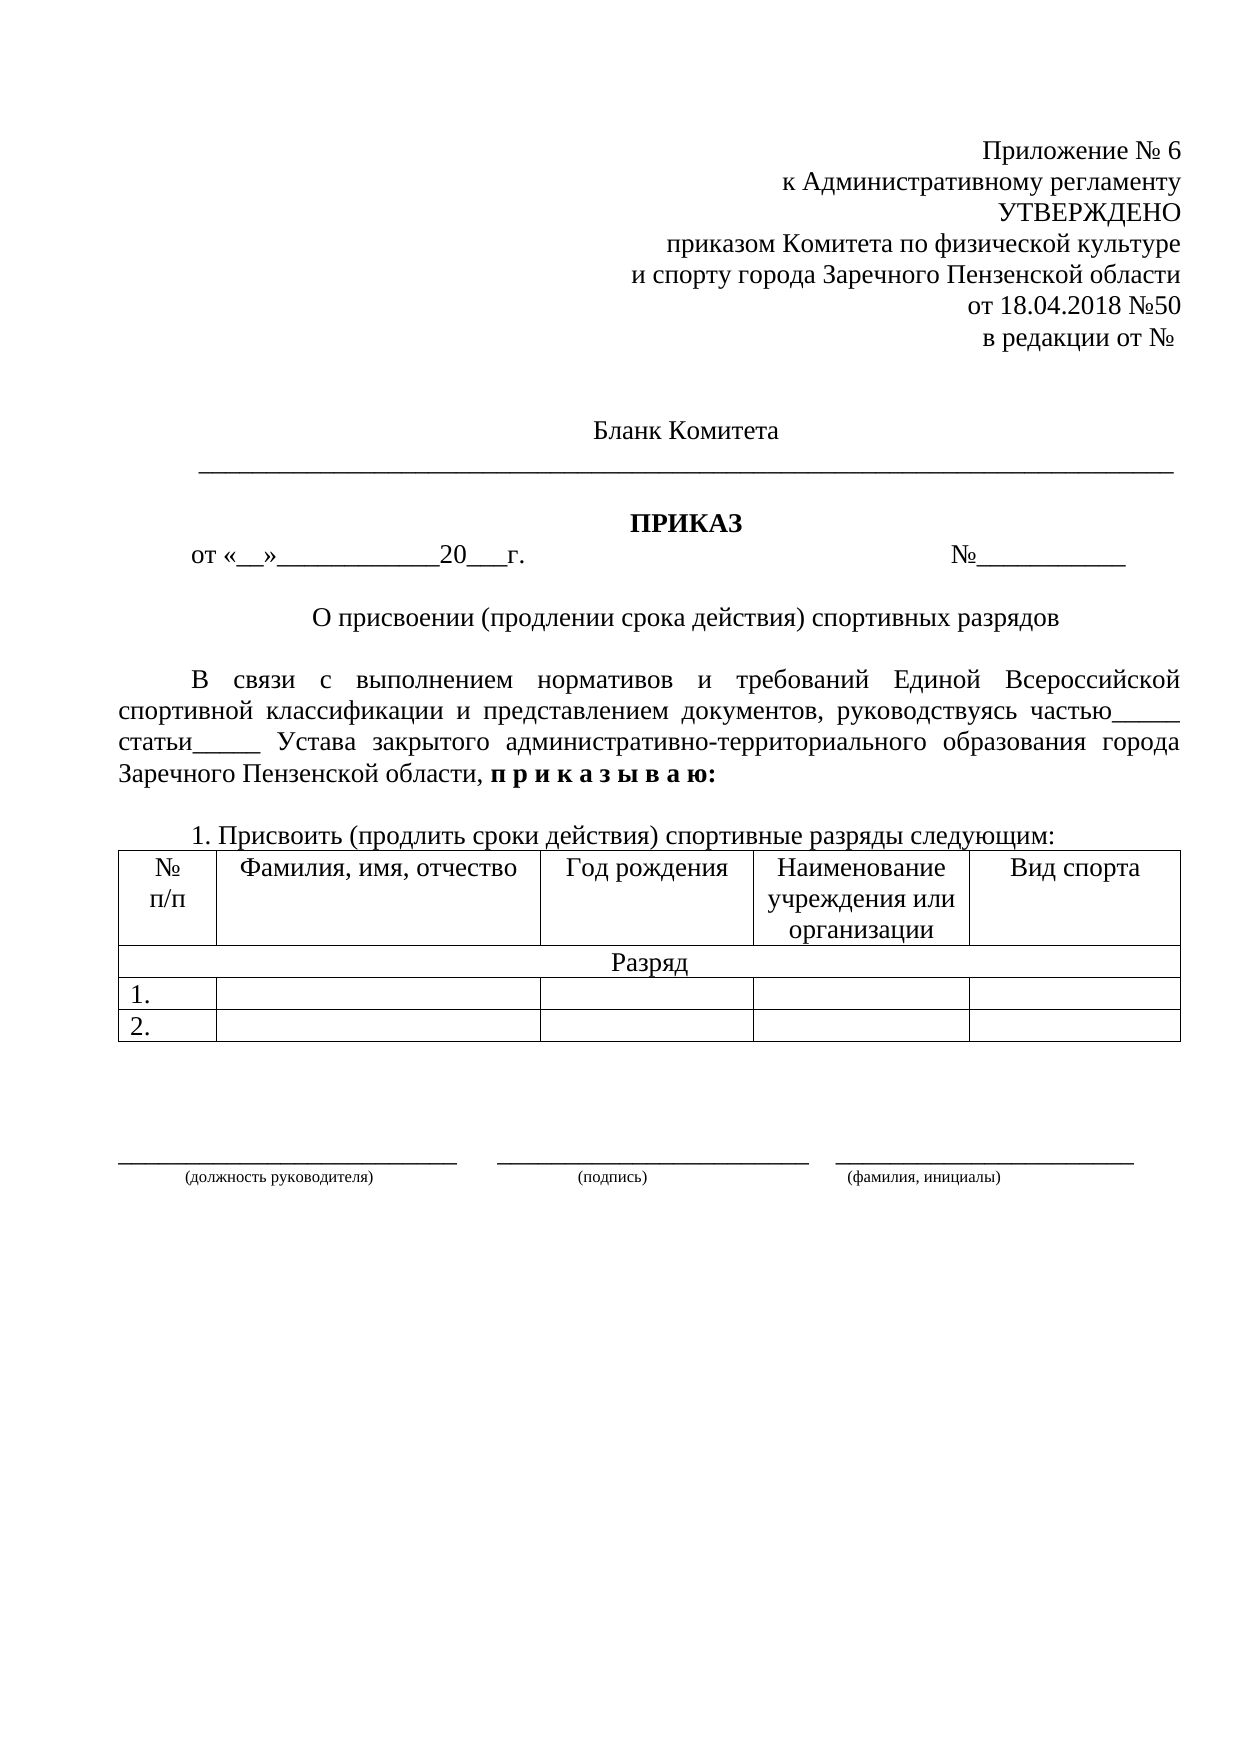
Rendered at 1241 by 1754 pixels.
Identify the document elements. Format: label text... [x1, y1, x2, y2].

table_header Наименование учреждения или организации [754, 851, 969, 944]
text _________________________ _______________________ ______________________ [118, 1136, 1181, 1167]
text ПРИКАЗ [118, 507, 1181, 539]
text Приложение № 6 [118, 134, 1181, 165]
text в редакции от № [339, 321, 1181, 352]
text 1. Присвоить (продлить сроки действия) спортивные разряды следующим: [118, 819, 1181, 850]
table_cell [217, 978, 540, 1009]
text от «__»____________20___г. №___________ [118, 539, 1181, 570]
table_cell [541, 978, 753, 1009]
table_header Вид спорта [970, 851, 1180, 944]
table_cell [754, 1010, 969, 1041]
text к Административному регламенту [118, 165, 1181, 196]
text и спорту города Заречного Пензенской области [339, 258, 1181, 289]
table_cell [217, 1010, 540, 1041]
table_cell [970, 1010, 1180, 1041]
table_cell [754, 978, 969, 1009]
table_header Год рождения [541, 851, 753, 944]
text УТВЕРЖДЕНО [339, 196, 1181, 227]
table_cell [970, 978, 1180, 1009]
table_header № п/п [119, 851, 216, 944]
table_cell Разряд [119, 946, 1180, 977]
table_cell 2. [119, 1010, 216, 1041]
text от 18.04.2018 №50 [782, 289, 1181, 321]
text Бланк Комитета [118, 414, 1181, 445]
text (должность руководителя) (подпись) (фамилия, инициалы) [118, 1167, 1181, 1186]
text приказом Комитета по физической культуре [339, 227, 1181, 258]
text ________________________________________________________________________ [118, 445, 1181, 476]
table_cell [541, 1010, 753, 1041]
table_cell 1. [119, 978, 216, 1009]
text О присвоении (продлении срока действия) спортивных разрядов [118, 601, 1181, 632]
table_header Фамилия, имя, отчество [217, 851, 540, 944]
text В связи с выполнением нормативов и требований Единой Всероссийской спортивной классификации и представлением документов, руководствуясь частью_____ статьи_____ Устава закрытого административно-территориального образования города Заречного Пензенской области, п р и к а з ы в а ю: [118, 663, 1181, 788]
